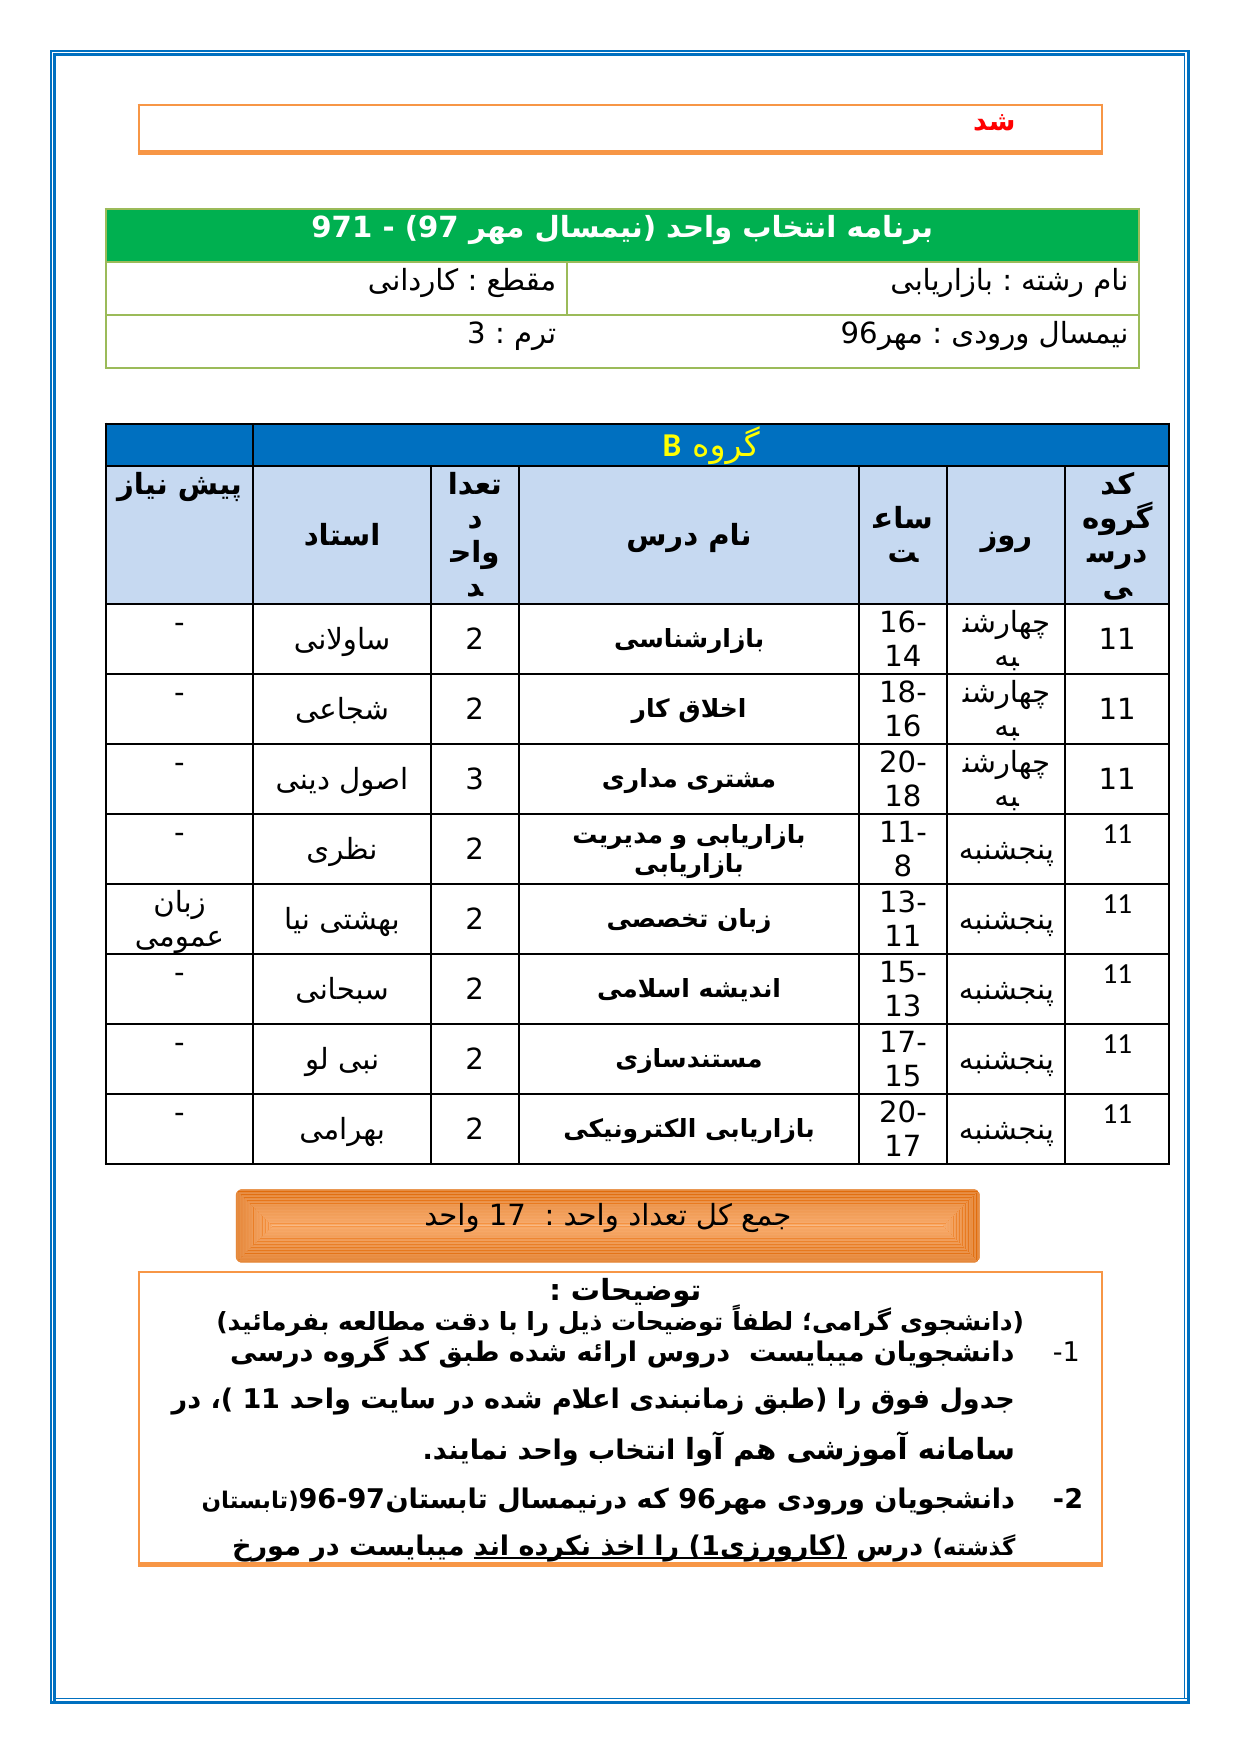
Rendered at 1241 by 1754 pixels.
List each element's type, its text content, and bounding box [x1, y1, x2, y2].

table_cell پنجشنبه [948, 1025, 1064, 1093]
table_cell بهرامی [254, 1095, 430, 1163]
table_cell 2 [432, 1095, 518, 1163]
table_cell اندیشه اسلامی [520, 955, 858, 1023]
table_cell ترم : 3 [107, 316, 567, 367]
table_cell پیش نیاز [107, 467, 252, 603]
table_cell - [107, 1025, 252, 1093]
table_cell چهارشنبه [948, 675, 1064, 743]
table_cell پنجشنبه [948, 955, 1064, 1023]
table_cell 20-18 [860, 745, 946, 813]
table_cell نبی لو [254, 1025, 430, 1093]
table_cell - [107, 955, 252, 1023]
table_cell استاد [254, 467, 430, 603]
table_cell ساعت [860, 467, 946, 603]
table_cell پنجشنبه [948, 815, 1064, 883]
table_cell اصول دینی [254, 745, 430, 813]
table_cell - [107, 1095, 252, 1163]
table_cell زبان عمومی [107, 885, 252, 953]
table_cell 11 [1066, 675, 1168, 743]
table_cell 2 [432, 605, 518, 673]
table_cell بهشتی نیا [254, 885, 430, 953]
table_cell شجاعی [254, 675, 430, 743]
table_cell نام درس [520, 467, 858, 603]
table_cell 11 [1066, 745, 1168, 813]
table_cell 11 [1066, 1025, 1168, 1093]
table_cell 18-16 [860, 675, 946, 743]
table_cell نیمسال ورودی : مهر96 [567, 316, 1138, 367]
table_cell 2 [432, 675, 518, 743]
table_cell 11 [1066, 605, 1168, 673]
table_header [140, 106, 1101, 150]
table_cell نام رشته : بازاریابی [568, 263, 1138, 314]
table_cell مشتری مداری [520, 745, 858, 813]
table_cell بازارشناسی [520, 605, 858, 673]
table_cell بازاریابی الکترونیکی [520, 1095, 858, 1163]
table_cell 11 [1066, 955, 1168, 1023]
table_cell - [107, 745, 252, 813]
table_cell سبحانی [254, 955, 430, 1023]
table_cell 13-11 [860, 885, 946, 953]
table_cell 3 [432, 745, 518, 813]
table_cell - [107, 605, 252, 673]
table_header [107, 425, 252, 465]
table_cell روز [948, 467, 1064, 603]
table_cell چهارشنبه [948, 745, 1064, 813]
table_cell کد گروه درسی [1066, 467, 1168, 603]
table_cell پنجشنبه [948, 1095, 1064, 1163]
table_cell اخلاق کار [520, 675, 858, 743]
table_cell نظری [254, 815, 430, 883]
table_cell مقطع : کاردانی [107, 263, 566, 314]
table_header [140, 1273, 1101, 1562]
table_cell 11 [1066, 1095, 1168, 1163]
table_cell 2 [432, 815, 518, 883]
table_cell چهارشنبه [948, 605, 1064, 673]
table_header برنامه انتخاب واحد (نیمسال مهر 97) - 971 [107, 210, 1138, 261]
table_header گروه B [254, 425, 1168, 465]
table_cell 15-13 [860, 955, 946, 1023]
table_cell 17-15 [860, 1025, 946, 1093]
table_cell 2 [432, 1025, 518, 1093]
table_cell 20-17 [860, 1095, 946, 1163]
table_cell - [107, 815, 252, 883]
table_cell - [107, 675, 252, 743]
table_cell پنجشنبه [948, 885, 1064, 953]
table_cell ساولانی [254, 605, 430, 673]
table_cell 2 [432, 885, 518, 953]
table_cell مستندسازی [520, 1025, 858, 1093]
table_cell بازاریابی و مدیریت بازاریابی [520, 815, 858, 883]
table_cell 11 [1066, 815, 1168, 883]
table_cell 2 [432, 955, 518, 1023]
table_cell زبان تخصصی [520, 885, 858, 953]
table_cell 11 [1066, 885, 1168, 953]
table_cell 11-8 [860, 815, 946, 883]
table_cell تعداد واحد [432, 467, 518, 603]
table_cell 16-14 [860, 605, 946, 673]
